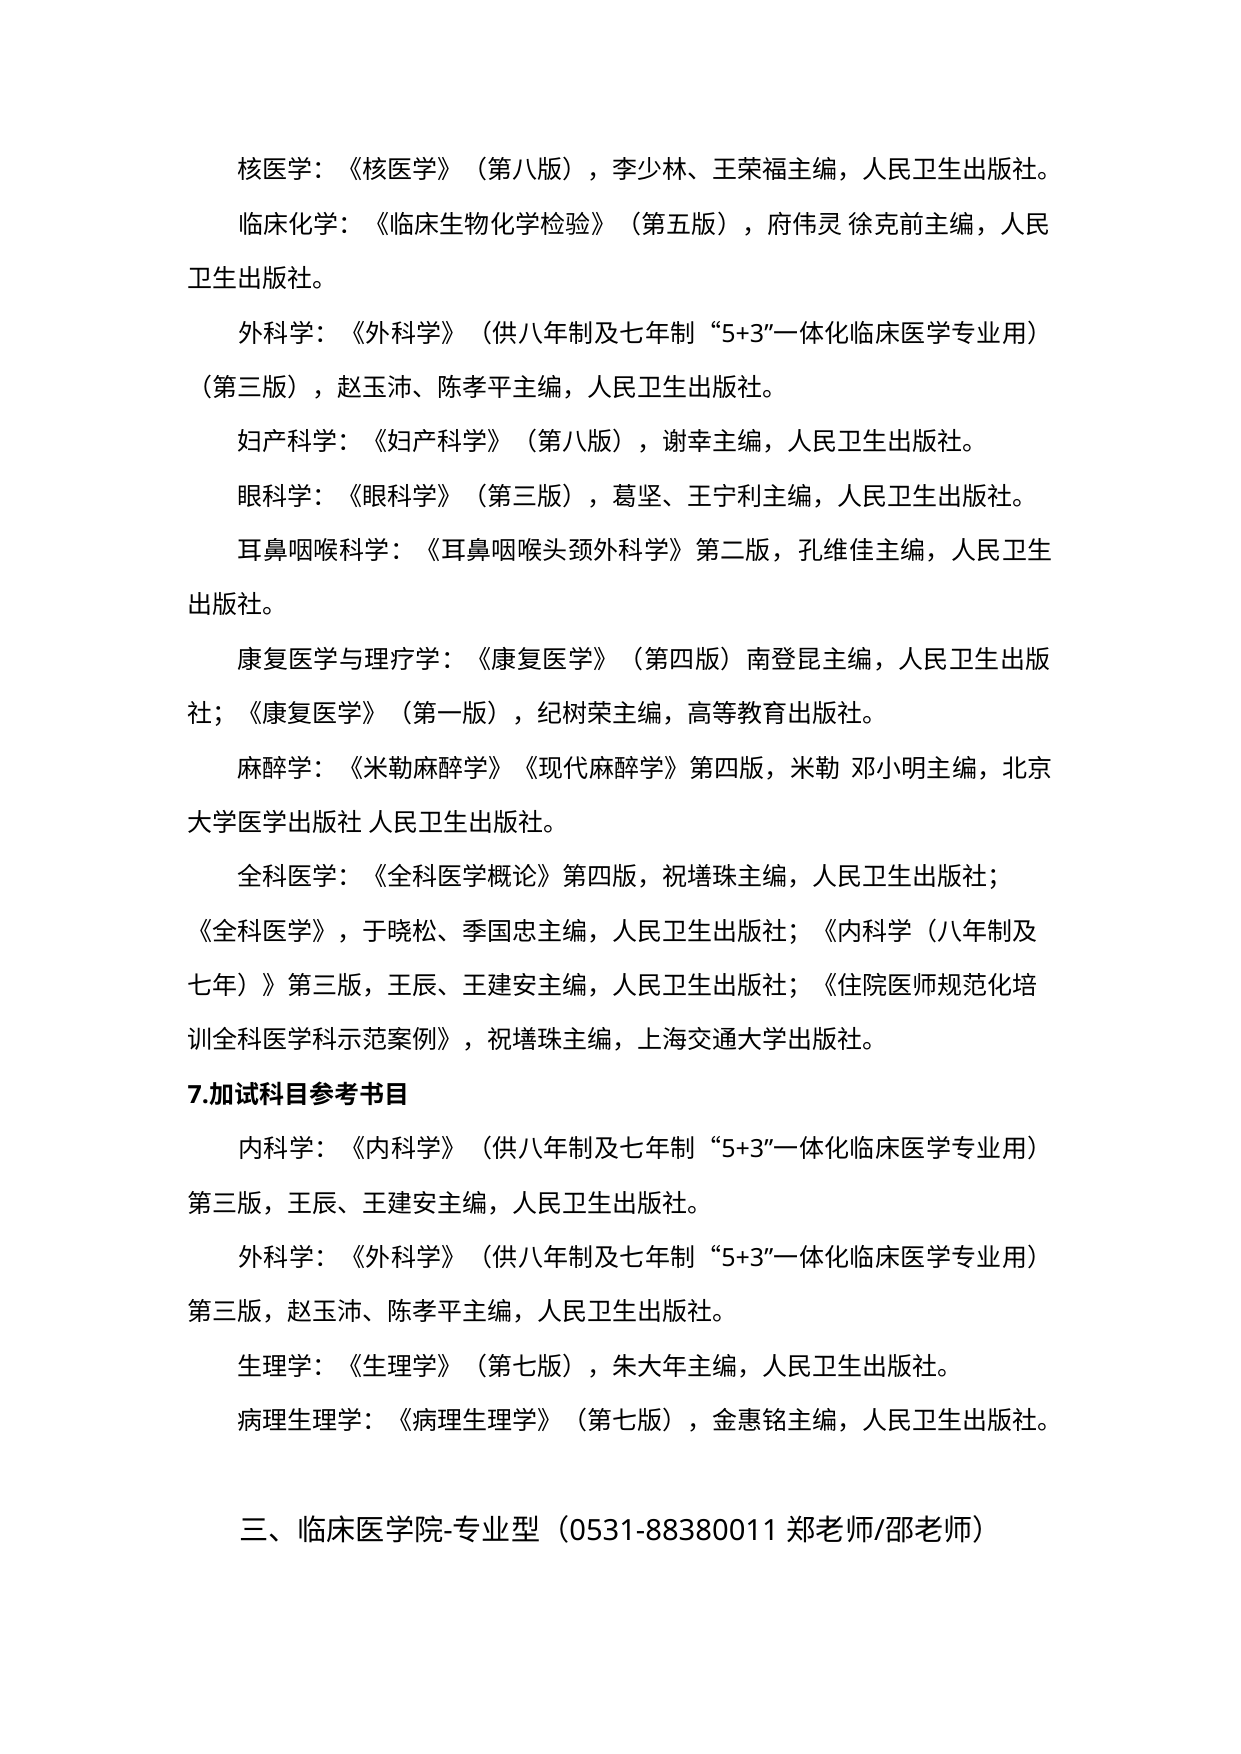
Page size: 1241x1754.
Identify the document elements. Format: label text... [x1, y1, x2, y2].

text 妇产科学：《妇产科学》（第八版），谢幸主编，人民卫生出版社。 [187, 422, 1053, 458]
text 内科学：《内科学》（供八年制及七年制“5+3”一体化临床医学专业用）第三版，王辰、王建安主编，人民卫生出版社。 [187, 1129, 1053, 1219]
text 临床化学：《临床生物化学检验》（第五版），府伟灵 徐克前主编，人民卫生出版社。 [187, 204, 1053, 295]
text 核医学：《核医学》（第八版），李少林、王荣福主编，人民卫生出版社。 [187, 150, 1053, 186]
text 眼科学：《眼科学》（第三版），葛坚、王宁利主编，人民卫生出版社。 [187, 476, 1053, 512]
text 全科医学：《全科医学概论》第四版，祝墡珠主编，人民卫生出版社；《全科医学》，于晓松、季国忠主编，人民卫生出版社；《内科学（八年制及七年）》第三版，王辰、王建安主编，人民卫生出版社；《住院医师规范化培训全科医学科示范案例》，祝墡珠主编，上海交通大学出版社。 [187, 857, 1053, 1056]
text 三、临床医学院-专业型（0531-88380011 郑老师/邵老师） [187, 1506, 1053, 1548]
text 麻醉学：《米勒麻醉学》《现代麻醉学》第四版，米勒 邓小明主编，北京大学医学出版社 人民卫生出版社。 [187, 748, 1053, 839]
text 康复医学与理疗学：《康复医学》（第四版）南登昆主编，人民卫生出版社；《康复医学》（第一版），纪树荣主编，高等教育出版社。 [187, 639, 1053, 730]
text 生理学：《生理学》（第七版），朱大年主编，人民卫生出版社。 [187, 1346, 1053, 1382]
text 外科学：《外科学》（供八年制及七年制“5+3”一体化临床医学专业用）第三版，赵玉沛、陈孝平主编，人民卫生出版社。 [187, 1237, 1053, 1328]
text 7.加试科目参考书目 [187, 1074, 1053, 1111]
text 外科学：《外科学》（供八年制及七年制“5+3”一体化临床医学专业用）（第三版），赵玉沛、陈孝平主编，人民卫生出版社。 [187, 313, 1053, 404]
text 耳鼻咽喉科学：《耳鼻咽喉头颈外科学》第二版，孔维佳主编，人民卫生出版社。 [187, 531, 1053, 621]
text 病理生理学：《病理生理学》（第七版），金惠铭主编，人民卫生出版社。 [187, 1401, 1053, 1437]
